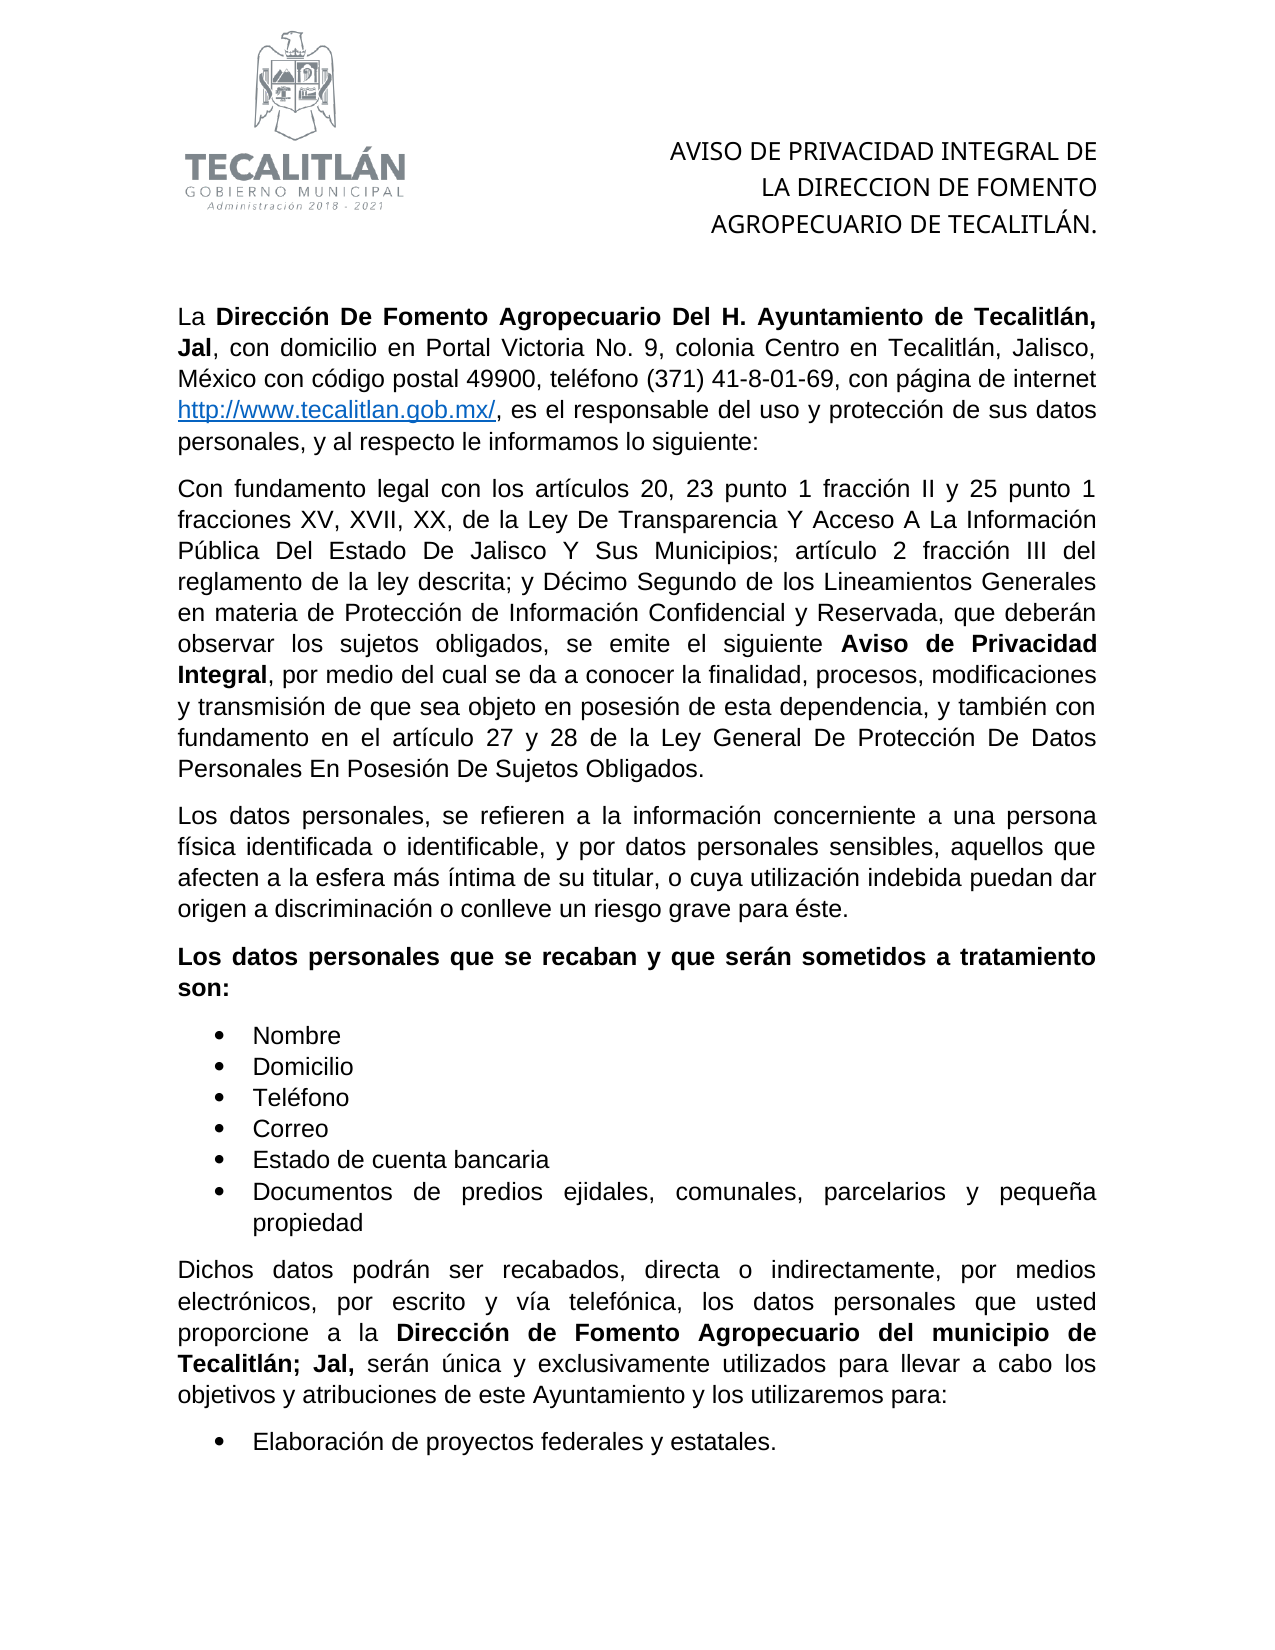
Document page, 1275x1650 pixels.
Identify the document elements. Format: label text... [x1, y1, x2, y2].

list Elaboración de proyectos federales y estatales. [215, 1427, 1098, 1456]
text Con fundamento legal con los artículos 20, 23 punto 1 fracción II y 25 punto 1 fracciones XV, XVII, XX, de la Ley De Transparencia Y Acceso A La Información Pública Del Estado De Jalisco Y Sus Municipios; artículo 2 fracción III del reglamento de la ley descrita; y Décimo Segundo de los Lineamientos Generales en materia de Protección de Información Confidencial y Reservada, que deberán observar los sujetos obligados, se emite el siguiente Aviso de Privacidad Integral, por medio del cual se da a conocer la finalidad, procesos, modificaciones y transmisión de que sea objeto en posesión de esta dependencia, y también con fundamento en el artículo 27 y 28 de la Ley General De Protección De Datos Personales En Posesión De Sujetos Obligados. [177, 474, 1098, 782]
text La Dirección De Fomento Agropecuario Del H. Ayuntamiento de Tecalitlán, Jal, con domicilio en Portal Victoria No. 9, colonia Centro en Tecalitlán, Jalisco, México con código postal 49900, teléfono (371) 41-8-01-69, con página de internet http://www.tecalitlan.gob.mx/, es el responsable del uso y protección de sus datos personales, y al respecto le informamos lo siguiente: [177, 302, 1098, 455]
text Dichos datos podrán ser recabados, directa o indirectamente, por medios electrónicos, por escrito y vía telefónica, los datos personales que usted proporcione a la Dirección de Fomento Agropecuario del municipio de Tecalitlán; Jal, serán única y exclusivamente utilizados para llevar a cabo los objetivos y atribuciones de este Ayuntamiento y los utilizaremos para: [177, 1256, 1098, 1408]
list Domicilio [215, 1052, 1098, 1081]
list Correo [215, 1114, 1098, 1143]
list Estado de cuenta bancaria [215, 1146, 1098, 1174]
list Documentos de predios ejidales, comunales, parcelarios y pequeña propiedad [215, 1177, 1098, 1237]
list Nombre [215, 1021, 1098, 1050]
list Teléfono [215, 1083, 1098, 1112]
picture [179, 5, 410, 235]
text Los datos personales que se recaban y que serán sometidos a tratamiento son: [177, 942, 1098, 1002]
text Los datos personales, se refieren a la información concerniente a una persona física identificada o identificable, y por datos personales sensibles, aquellos que afecten a la esfera más íntima de su titular, o cuya utilización indebida puedan dar origen a discriminación o conlleve un riesgo grave para éste. [177, 801, 1098, 923]
